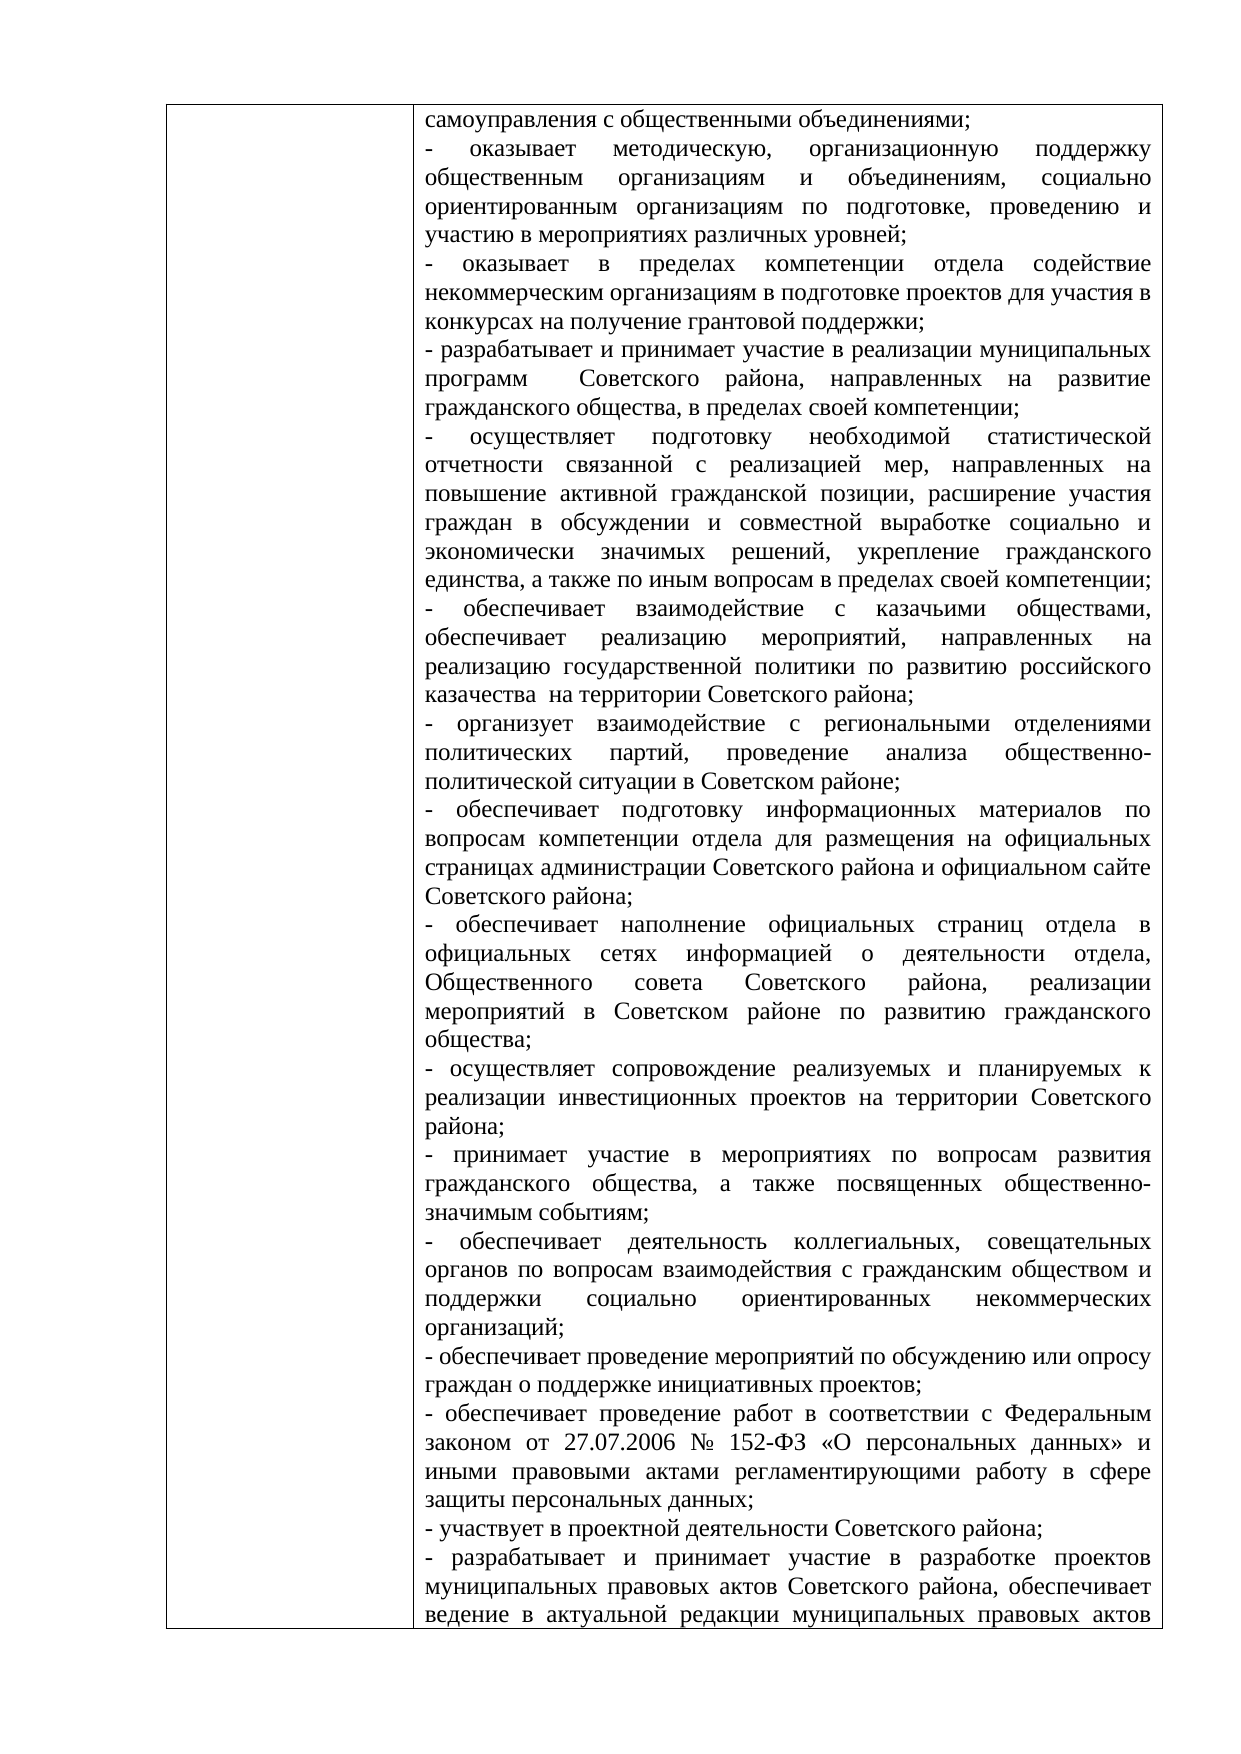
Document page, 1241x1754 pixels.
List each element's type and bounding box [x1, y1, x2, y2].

table_cell [414, 105, 1162, 1628]
table_cell [167, 105, 413, 1628]
